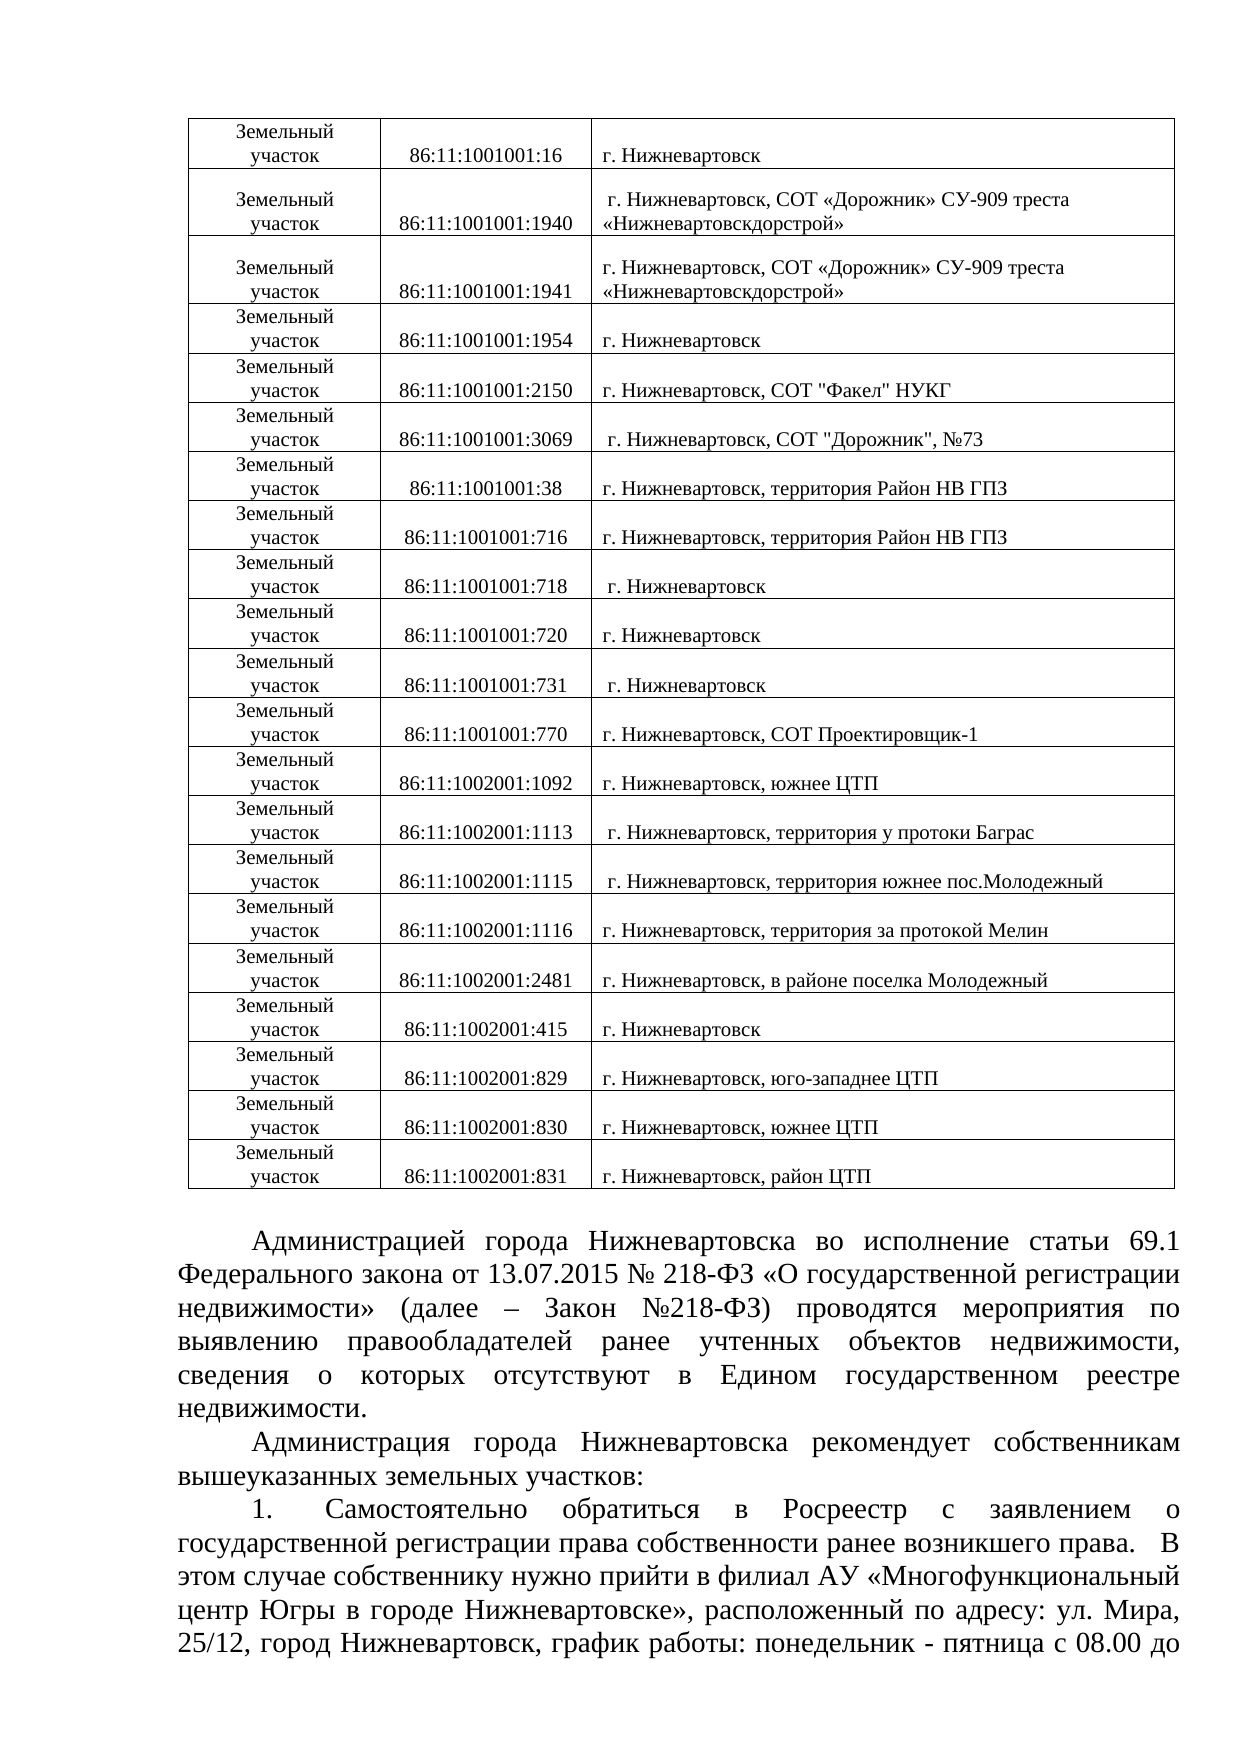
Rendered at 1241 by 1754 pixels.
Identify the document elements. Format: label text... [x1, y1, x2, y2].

table_cell Земельный участок [189, 304, 380, 352]
table_cell г. Нижневартовск, территория у протоки Баграс [592, 796, 1174, 844]
table_cell г. Нижневартовск [592, 649, 1174, 697]
text Администрацией города Нижневартовска во исполнение статьи 69.1 Федерального закона от 13.07.2015 № 218-ФЗ «О государственной регистрации недвижимости» (далее – Закон №218-ФЗ) проводятся мероприятия по выявлению правообладателей ранее учтенных объектов недвижимости, сведения о которых отсутствуют в Едином государственном реестре недвижимости. [177, 1223, 1181, 1424]
table_cell 86:11:1002001:2481 [381, 944, 591, 992]
table_cell 86:11:1001001:3069 [381, 403, 591, 451]
table_cell 86:11:1002001:829 [381, 1042, 591, 1090]
table_cell 86:11:1001001:720 [381, 599, 591, 647]
table_cell г. Нижневартовск, территория южнее пос.Молодежный [592, 845, 1174, 893]
table_cell г. Нижневартовск, в районе поселка Молодежный [592, 944, 1174, 992]
table_cell 86:11:1001001:718 [381, 550, 591, 598]
table_cell г. Нижневартовск, СОТ «Дорожник» СУ-909 треста «Нижневартовскдорстрой» [592, 169, 1174, 234]
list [177, 1491, 1181, 1659]
table_cell Земельный участок [189, 501, 380, 549]
table_cell 86:11:1001001:38 [381, 452, 591, 500]
table_cell г. Нижневартовск, район ЦТП [592, 1140, 1174, 1188]
table_cell Земельный участок [189, 845, 380, 893]
table_cell 86:11:1002001:1113 [381, 796, 591, 844]
table_cell г. Нижневартовск [592, 119, 1174, 167]
table_cell Земельный участок [189, 1140, 380, 1188]
table_cell 86:11:1002001:1116 [381, 894, 591, 942]
table_cell Земельный участок [189, 599, 380, 647]
table_cell 86:11:1001001:731 [381, 649, 591, 697]
table_cell 86:11:1002001:1115 [381, 845, 591, 893]
table_cell 86:11:1002001:1092 [381, 747, 591, 795]
table_cell 86:11:1001001:2150 [381, 354, 591, 402]
table_cell 86:11:1001001:1954 [381, 304, 591, 352]
table_cell Земельный участок [189, 944, 380, 992]
table_cell 86:11:1001001:1940 [381, 169, 591, 234]
table_cell г. Нижневартовск, СОТ Проектировщик-1 [592, 698, 1174, 746]
table_cell Земельный участок [189, 354, 380, 402]
table_cell г. Нижневартовск, территория Район НВ ГПЗ [592, 501, 1174, 549]
table_cell 86:11:1002001:830 [381, 1091, 591, 1139]
table_cell 86:11:1001001:1941 [381, 236, 591, 303]
table_cell Земельный участок [189, 452, 380, 500]
table_cell Земельный участок [189, 236, 380, 303]
table_cell г. Нижневартовск [592, 993, 1174, 1041]
table_cell г. Нижневартовск, юго-западнее ЦТП [592, 1042, 1174, 1090]
table_cell г. Нижневартовск, СОТ "Факел" НУКГ [592, 354, 1174, 402]
table_cell г. Нижневартовск [592, 599, 1174, 647]
text Администрация города Нижневартовска рекомендует собственникам вышеуказанных земельных участков: [177, 1424, 1181, 1491]
table_cell Земельный участок [189, 119, 380, 167]
table_cell г. Нижневартовск, СОТ «Дорожник» СУ-909 треста «Нижневартовскдорстрой» [592, 236, 1174, 303]
table_cell 86:11:1002001:415 [381, 993, 591, 1041]
table_cell 86:11:1001001:716 [381, 501, 591, 549]
table_cell г. Нижневартовск, территория Район НВ ГПЗ [592, 452, 1174, 500]
table_cell Земельный участок [189, 1042, 380, 1090]
table_cell г. Нижневартовск, южнее ЦТП [592, 747, 1174, 795]
table_cell 86:11:1001001:16 [381, 119, 591, 167]
table_cell г. Нижневартовск [592, 304, 1174, 352]
table_cell 86:11:1002001:831 [381, 1140, 591, 1188]
table_cell г. Нижневартовск, территория за протокой Мелин [592, 894, 1174, 942]
table_cell Земельный участок [189, 1091, 380, 1139]
table_cell г. Нижневартовск, СОТ "Дорожник", №73 [592, 403, 1174, 451]
table_cell Земельный участок [189, 993, 380, 1041]
table_cell г. Нижневартовск [592, 550, 1174, 598]
table_cell Земельный участок [189, 894, 380, 942]
table_cell Земельный участок [189, 649, 380, 697]
table_cell Земельный участок [189, 698, 380, 746]
table_cell Земельный участок [189, 550, 380, 598]
table_cell г. Нижневартовск, южнее ЦТП [592, 1091, 1174, 1139]
table_cell Земельный участок [189, 796, 380, 844]
table_cell 86:11:1001001:770 [381, 698, 591, 746]
table_cell Земельный участок [189, 747, 380, 795]
table_cell Земельный участок [189, 403, 380, 451]
table_cell Земельный участок [189, 169, 380, 234]
